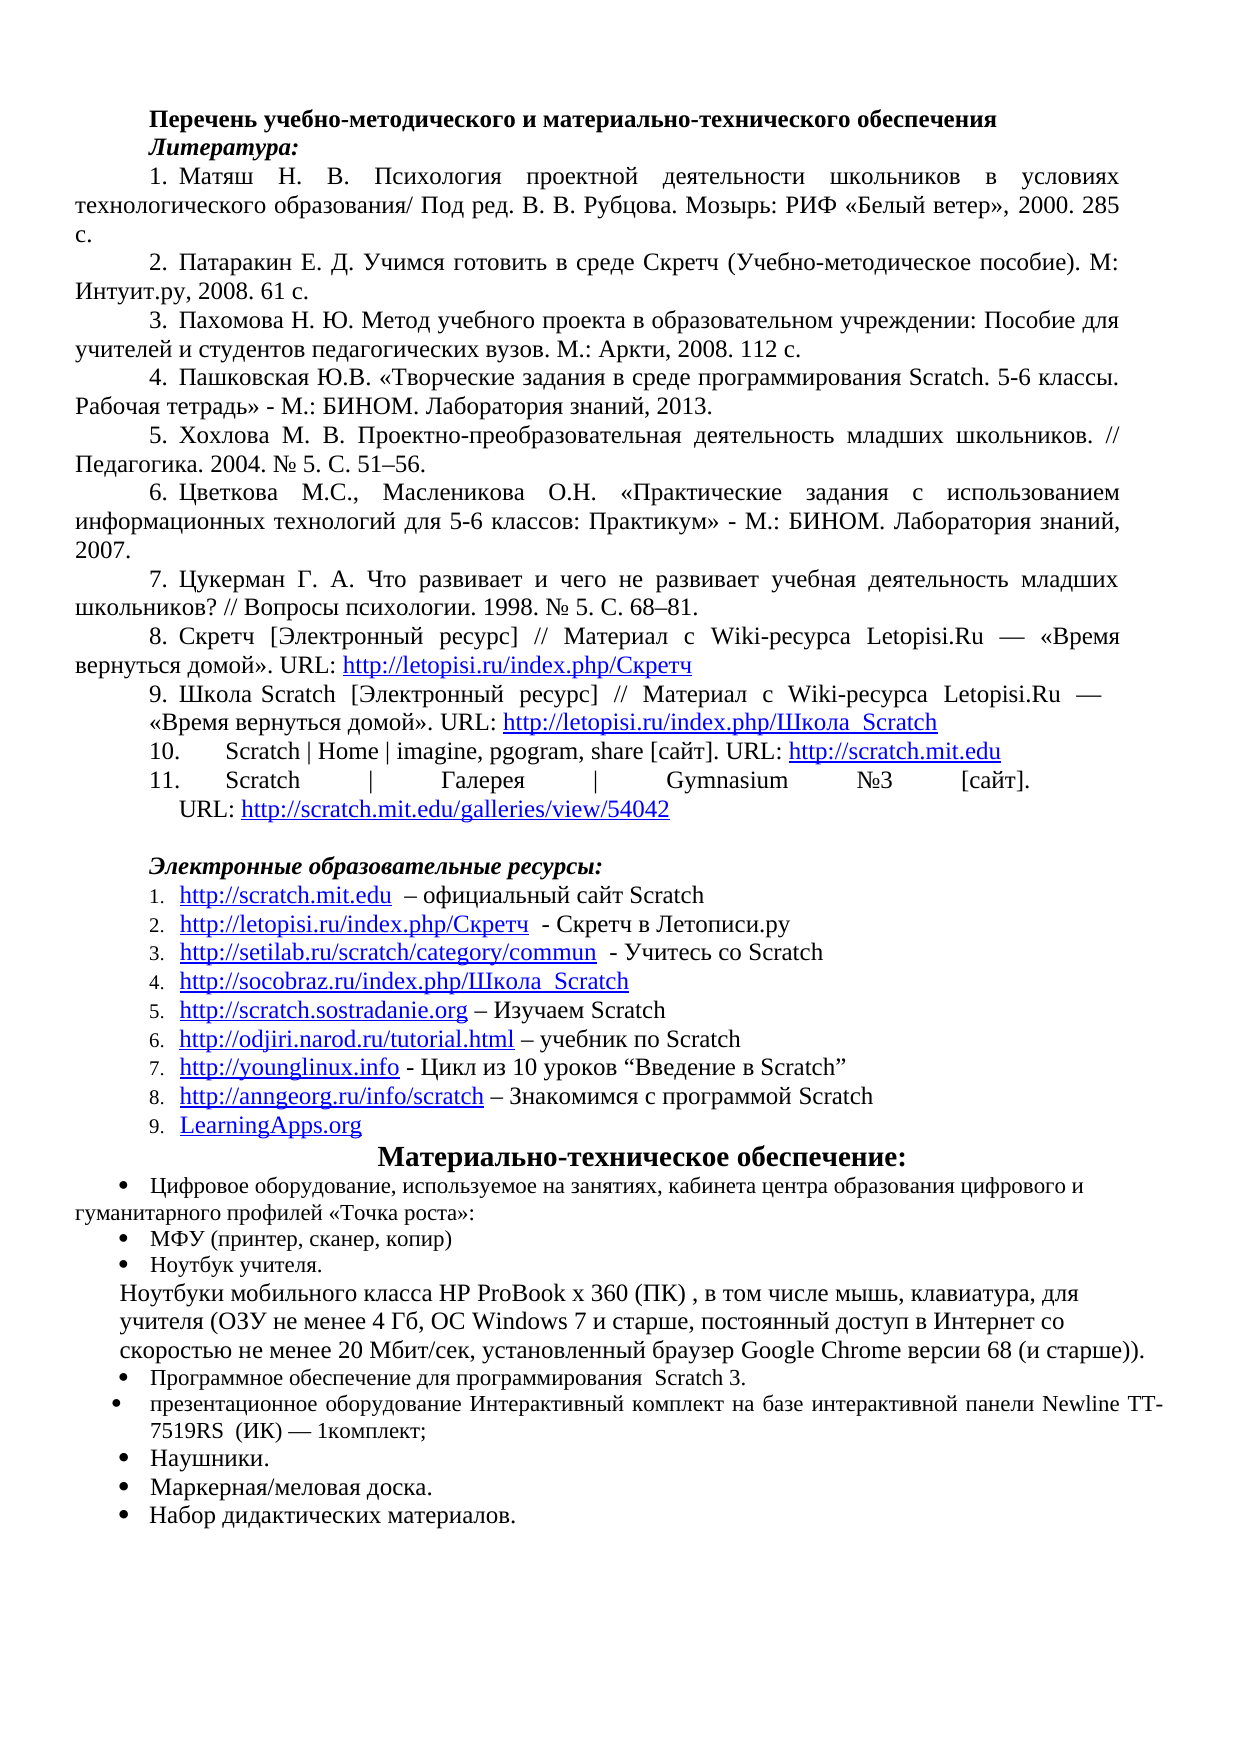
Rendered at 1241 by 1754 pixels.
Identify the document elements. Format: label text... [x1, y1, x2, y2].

text Перечень учебно-методического и материально-технического обеспечения [75, 104, 1165, 132]
list Матяш Н. В. Психология проектной деятельности школьников в условиях технологического образования/ Под ред. В. В. Рубцова. Мозырь: РИФ «Белый ветер», 2000. 285 с. [75, 161, 1119, 247]
text Материально-техническое обеспечение: [75, 1139, 1165, 1172]
text  http://scratch.mit.edu – официальный сайт Scratch [75, 880, 1165, 909]
list Цукерман Г. А. Что развивает и чего не развивает учебная деятельность младших школьников? // Вопросы психологии. 1998. № 5. С. 68–81. [75, 564, 1119, 621]
list Школа Scratch [Электронный ресурс] // Материал с Wiki-ресурса Letopisi.Ru — [75, 679, 1165, 707]
list Пашковская Ю.В. «Творческие задания в среде программирования Scratch. 5-6 классы. Рабочая тетрадь» - М.: БИНОМ. Лаборатория знаний, 2013. [75, 362, 1120, 420]
list Наушники. [75, 1443, 1165, 1472]
list Scratch | Home | imagine, pgogram, share [cайт]. URL: http://scratch.mit.edu [75, 736, 1165, 765]
text  http://anngeorg.ru/info/scratch – Знакомимся с программой Scratch [75, 1081, 1165, 1110]
list Хохлова М. В. Проектно-преобразовательная деятельность младших школьников. // Педагогика. 2004. № 5. С. 51–56. [75, 420, 1120, 477]
list Пахомова Н. Ю. Метод учебного проекта в образовательном учреждении: Пособие для учителей и студентов педагогических вузов. М.: Аркти, 2008. 112 с. [75, 305, 1119, 362]
list Набор дидактических материалов. [75, 1501, 1165, 1529]
list Цветкова М.С., Масленикова О.Н. «Практические задания с использованием информационных технологий для 5-6 классов: Практикум» - М.: БИНОМ. Лаборатория знаний, 2007. [75, 477, 1120, 564]
text  http://odjiri.narod.ru/tutorial.html – учебник по Scratch [75, 1024, 1165, 1052]
list Программное обеспечение для программирования Scratch 3. [75, 1364, 1165, 1390]
text Ноутбуки мобильного класса HP ProBook x 360 (ПК) , в том числе мышь, клавиатура, для учителя (ОЗУ не менее 4 Гб, ОС Windows 7 и старше, постоянный доступ в Интернет со скоростью не менее 20 Мбит/сек, установленный браузер Google Chrome версии 68 (и старше)). [119, 1278, 1165, 1364]
subtitle Литература: [75, 132, 1165, 161]
list Ноутбук учителя. [75, 1251, 1165, 1278]
list МФУ (принтер, сканер, копир) [75, 1225, 1165, 1251]
list презентационное оборудование Интерактивный комплект на базе интерактивной панели Newline TT-7519RS (ИК) — 1комплект; [112, 1390, 1165, 1443]
list Маркерная/меловая доска. [75, 1472, 1165, 1501]
list Патаракин Е. Д. Учимся готовить в среде Скретч (Учебно-методическое пособие). М: Интуит.ру, 2008. 61 с. [75, 247, 1120, 305]
text  http://setilab.ru/scratch/category/commun - Учитесь со Scratch [75, 937, 1165, 966]
text  LearningApps.org [75, 1110, 1165, 1139]
text  http://letopisi.ru/index.php/Скретч - Скретч в Летописи.ру [75, 909, 1165, 937]
list Скретч [Электронный ресурс] // Материал с Wiki-ресурса Letopisi.Ru — «Время вернуться домой». URL: http://letopisi.ru/index.php/Скретч [75, 621, 1120, 679]
list Scratch | Галерея | Gymnasium №3 [cайт]. URL: http://scratch.mit.edu/galleries/view/54042 [75, 765, 1120, 822]
subtitle Электронные образовательные ресурсы: [75, 851, 1165, 880]
list Цифровое оборудование, используемое на занятиях, кабинета центра образования цифрового и гуманитарного профилей «Точка роста»: [75, 1172, 1165, 1225]
text  http://socobraz.ru/index.php/Школа_Scratch [75, 966, 1165, 995]
text «Время вернуться домой». URL: http://letopisi.ru/index.php/Школа_Scratch [75, 707, 1165, 736]
text  http://younglinux.info - Цикл из 10 уроков “Введение в Scratch” [75, 1052, 1165, 1081]
text  http://scratch.sostradanie.org – Изучаем Scratch [75, 995, 1165, 1024]
